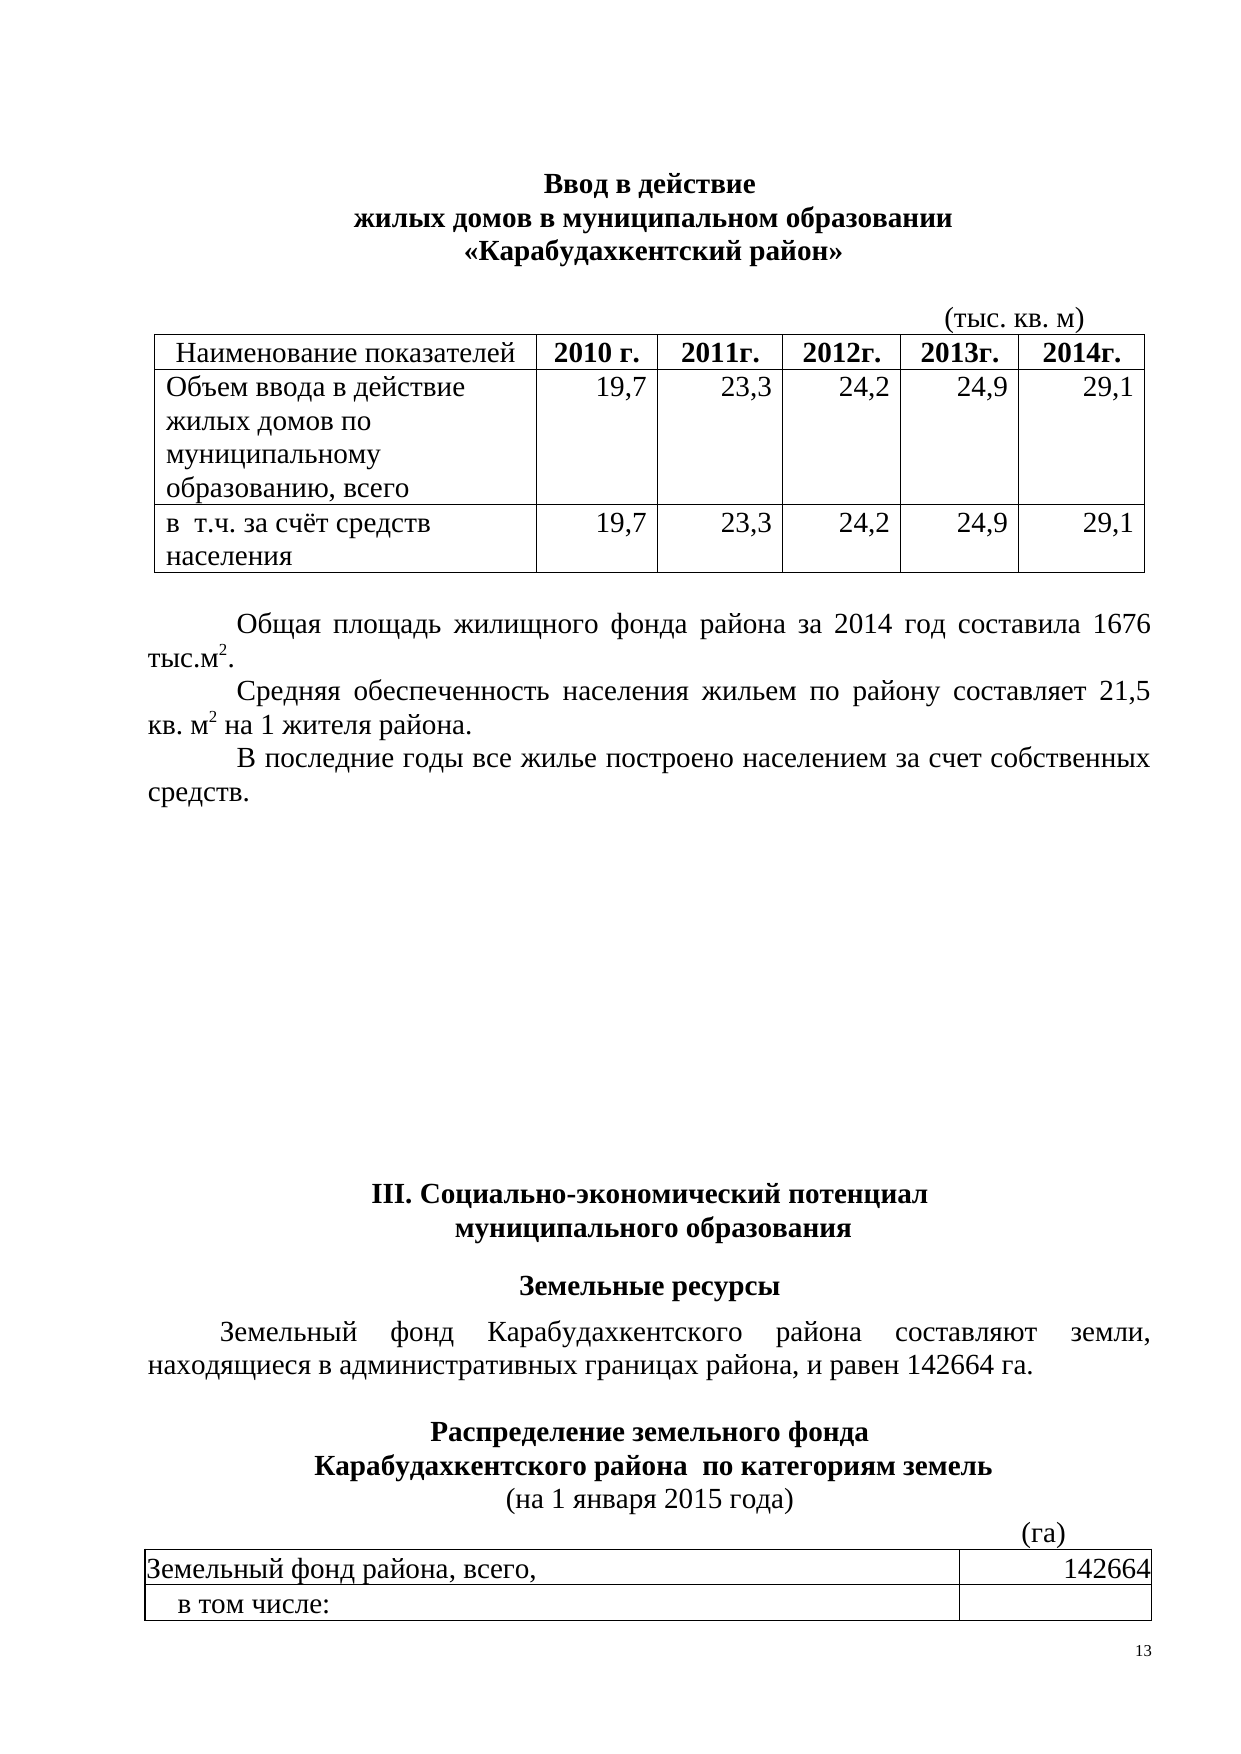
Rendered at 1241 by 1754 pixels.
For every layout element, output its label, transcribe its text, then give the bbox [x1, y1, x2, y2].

table_cell 24,9 [901, 505, 1018, 572]
text Распределение земельного фонда [148, 1414, 1152, 1448]
table_cell [960, 1585, 1151, 1620]
table_cell 23,3 [658, 370, 782, 504]
table_cell 23,3 [658, 505, 782, 572]
text В последние годы все жилье построено населением за счет собственных средств. [148, 741, 1152, 808]
table_cell в т.ч. за счёт средств населения [155, 505, 536, 572]
text Средняя обеспеченность населения жильем по району составляет 21,5 кв. м2 на 1 жителя района. [148, 673, 1152, 741]
text (на 1 января 2015 года) [148, 1481, 1152, 1515]
table_cell в том числе: [146, 1585, 959, 1620]
table_cell 24,2 [783, 505, 900, 572]
table_header 142664 [960, 1550, 1151, 1584]
table_header Наименование показателей [155, 335, 536, 368]
table_cell Объем ввода в действие жилых домов по муниципальному образованию, всего [155, 370, 536, 504]
text (тыс. кв. м) [148, 300, 1152, 334]
table_header 2010 г. [537, 335, 657, 368]
text муниципального образования [148, 1210, 1152, 1244]
table_cell 24,2 [783, 370, 900, 504]
text Общая площадь жилищного фонда района за 2014 год составила 1676 тыс.м2. [148, 606, 1152, 673]
text Земельный фонд Карабудахкентского района составляют земли, находящиеся в административных границах района, и равен 142664 га. [148, 1314, 1152, 1381]
table_header 2012г. [783, 335, 900, 368]
text Карабудахкентского района по категориям земель [148, 1448, 1152, 1481]
text Земельные ресурсы [148, 1268, 1152, 1301]
text «Карабудахкентский район» [148, 233, 1152, 267]
table_header 2014г. [1019, 335, 1144, 368]
table_cell 19,7 [537, 505, 657, 572]
table_header 2013г. [901, 335, 1018, 368]
table_cell 19,7 [537, 370, 657, 504]
table_header Земельный фонд района, всего, [146, 1550, 959, 1584]
table_cell 29,1 [1019, 370, 1144, 504]
table_cell 29,1 [1019, 505, 1144, 572]
text жилых домов в муниципальном образовании [148, 200, 1152, 233]
text III. Социально-экономический потенциал [148, 1177, 1152, 1210]
text (га) [148, 1515, 1152, 1548]
text Ввод в действие [148, 166, 1152, 200]
table_cell 24,9 [901, 370, 1018, 504]
table_header 2011г. [658, 335, 782, 368]
